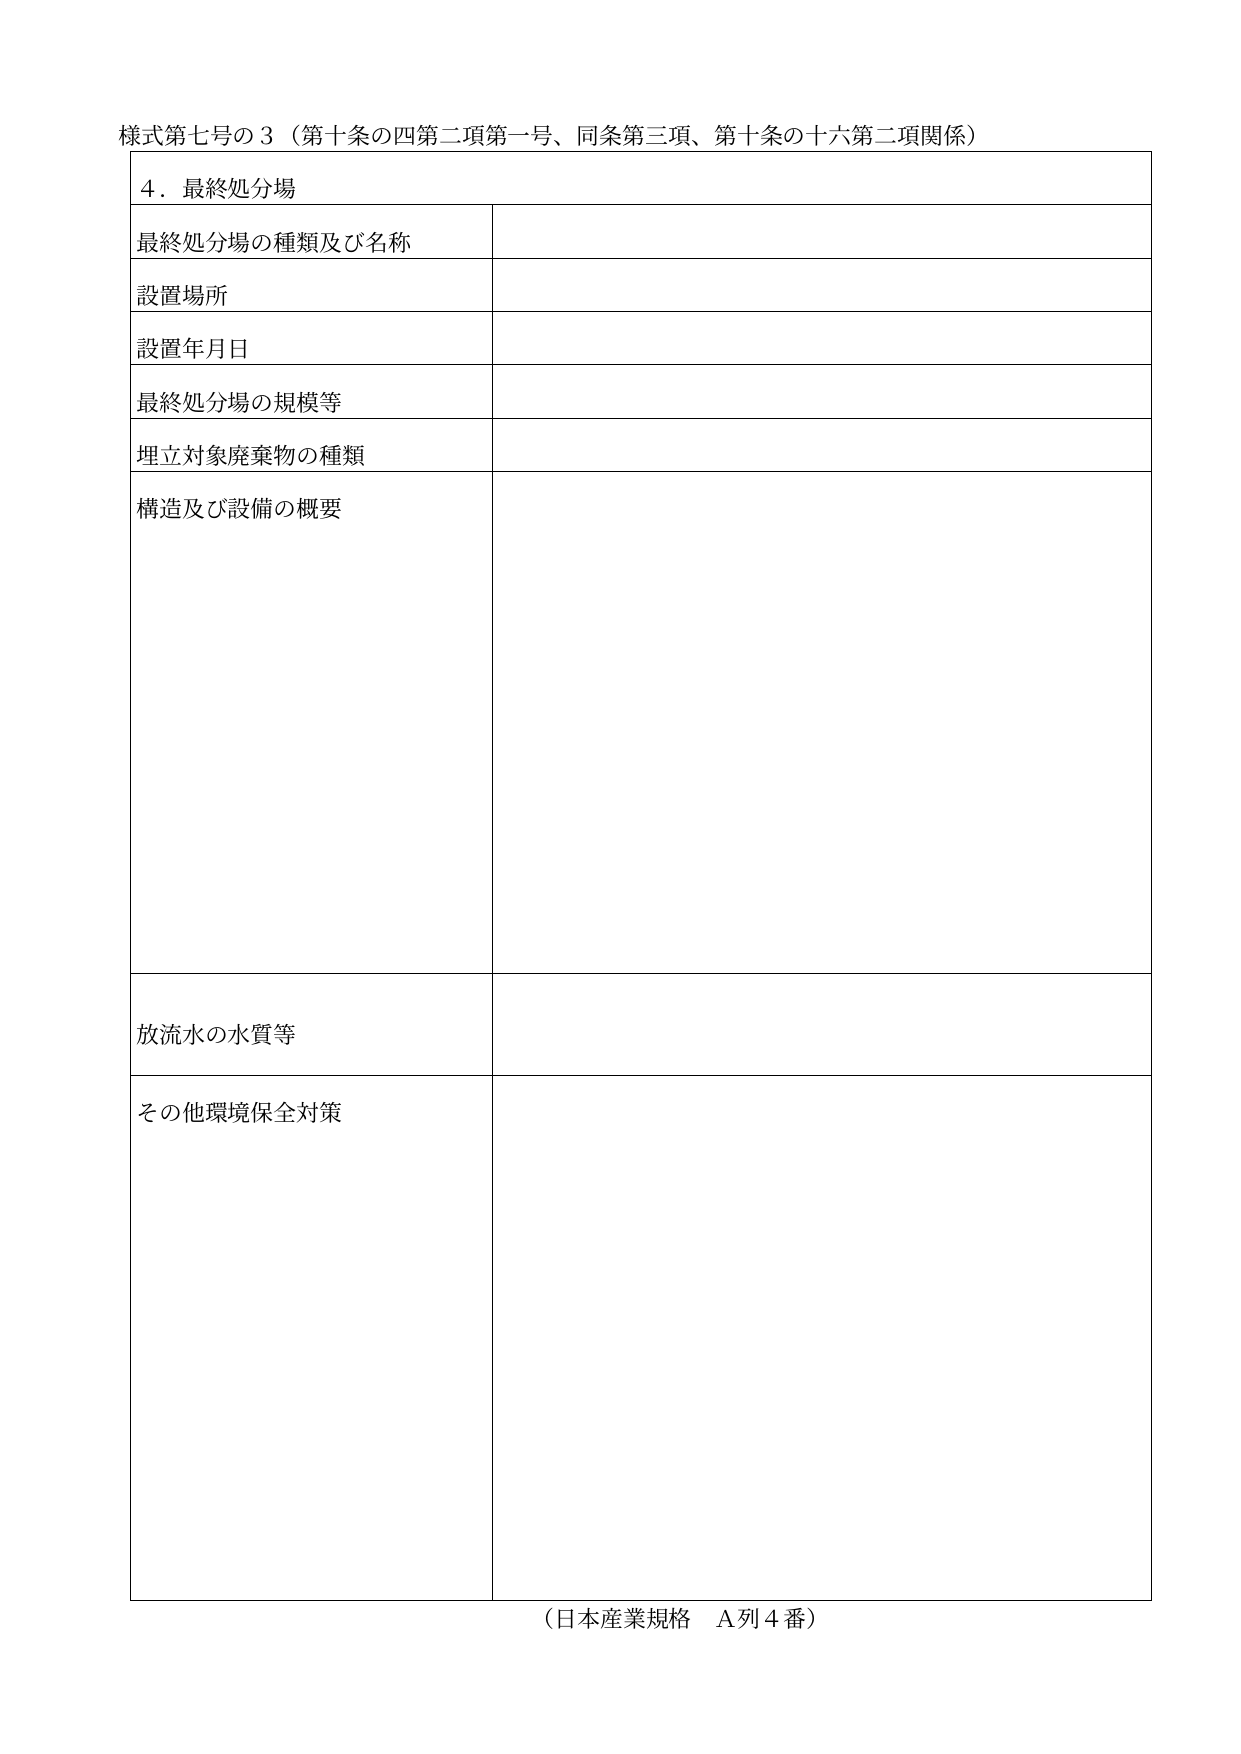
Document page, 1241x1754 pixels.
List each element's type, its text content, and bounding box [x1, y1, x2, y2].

table_cell [493, 472, 1151, 972]
table_header ４．最終処分場 [131, 152, 1151, 204]
table_cell 放流水の水質等 [131, 974, 492, 1075]
table_cell 最終処分場の規模等 [131, 365, 492, 418]
table_cell [493, 312, 1151, 364]
table_cell その他環境保全対策 [131, 1076, 492, 1600]
table_cell 最終処分場の種類及び名称 [131, 205, 492, 258]
table_cell [493, 259, 1151, 311]
table_cell [493, 365, 1151, 418]
text （日本産業規格 Ａ列４番） [118, 1601, 1181, 1634]
table_cell 構造及び設備の概要 [131, 472, 492, 972]
table_cell [493, 974, 1151, 1075]
table_cell [493, 419, 1151, 471]
table_cell 設置場所 [131, 259, 492, 311]
text 様式第七号の３（第十条の四第二項第一号、同条第三項、第十条の十六第二項関係） [118, 118, 1181, 151]
table_cell 埋立対象廃棄物の種類 [131, 419, 492, 471]
table_cell [493, 205, 1151, 258]
table_cell [493, 1076, 1151, 1600]
table_cell 設置年月日 [131, 312, 492, 364]
